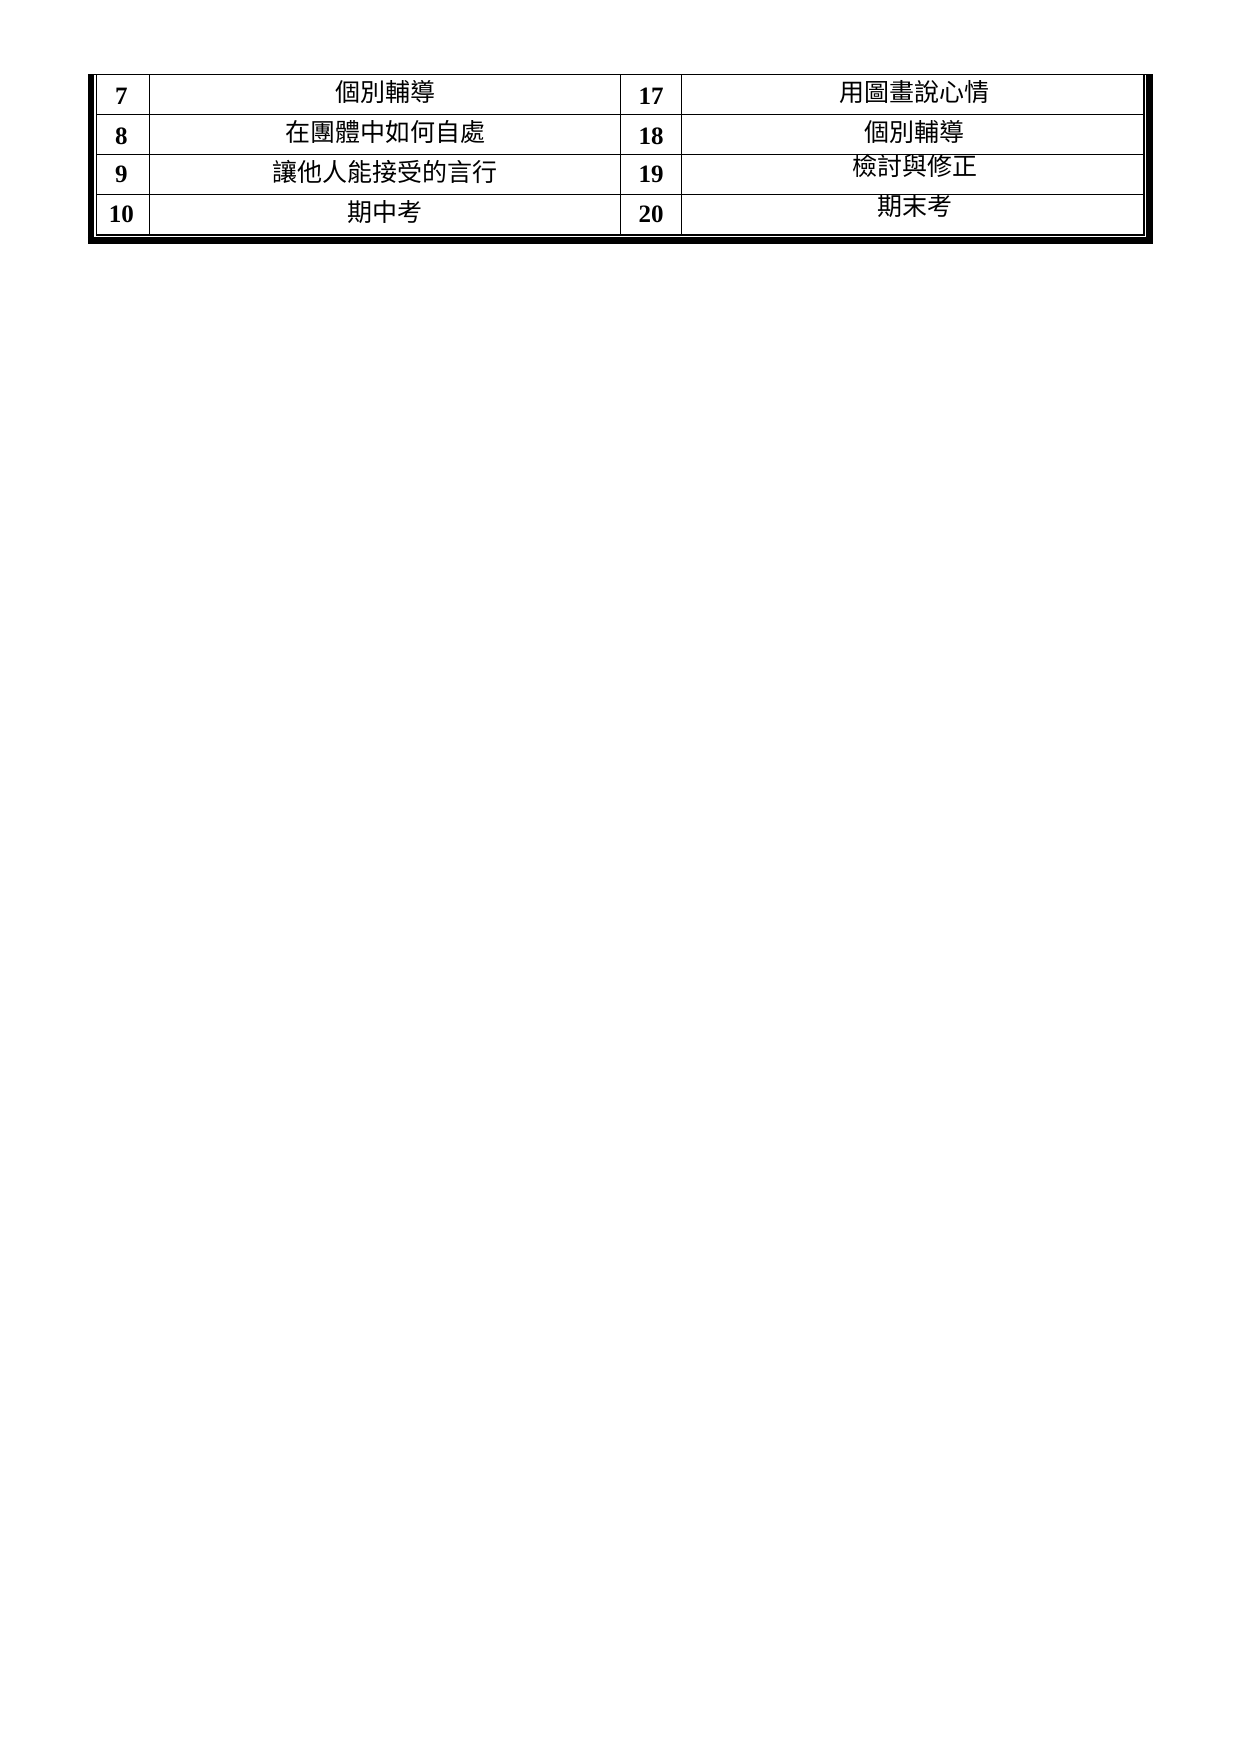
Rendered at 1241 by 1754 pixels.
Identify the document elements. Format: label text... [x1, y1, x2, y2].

table_cell 8 [97, 115, 149, 154]
table_cell 個別輔導 [682, 115, 1143, 154]
table_cell 期中考 [150, 195, 620, 234]
table_cell 在團體中如何自處 [150, 115, 620, 154]
table_cell 10 [97, 195, 149, 234]
table_cell 7 [97, 75, 149, 114]
table_cell 期末考 [682, 195, 1143, 234]
table_cell 19 [621, 155, 681, 194]
table_cell 個別輔導 [150, 75, 620, 114]
table_cell 檢討與修正 [682, 155, 1143, 194]
table_cell 用圖畫說心情 [682, 75, 1143, 114]
table_cell 17 [621, 75, 681, 114]
table_cell 讓他人能接受的言行 [150, 155, 620, 194]
table_cell 20 [621, 195, 681, 234]
table_cell 18 [621, 115, 681, 154]
table_cell 9 [97, 155, 149, 194]
